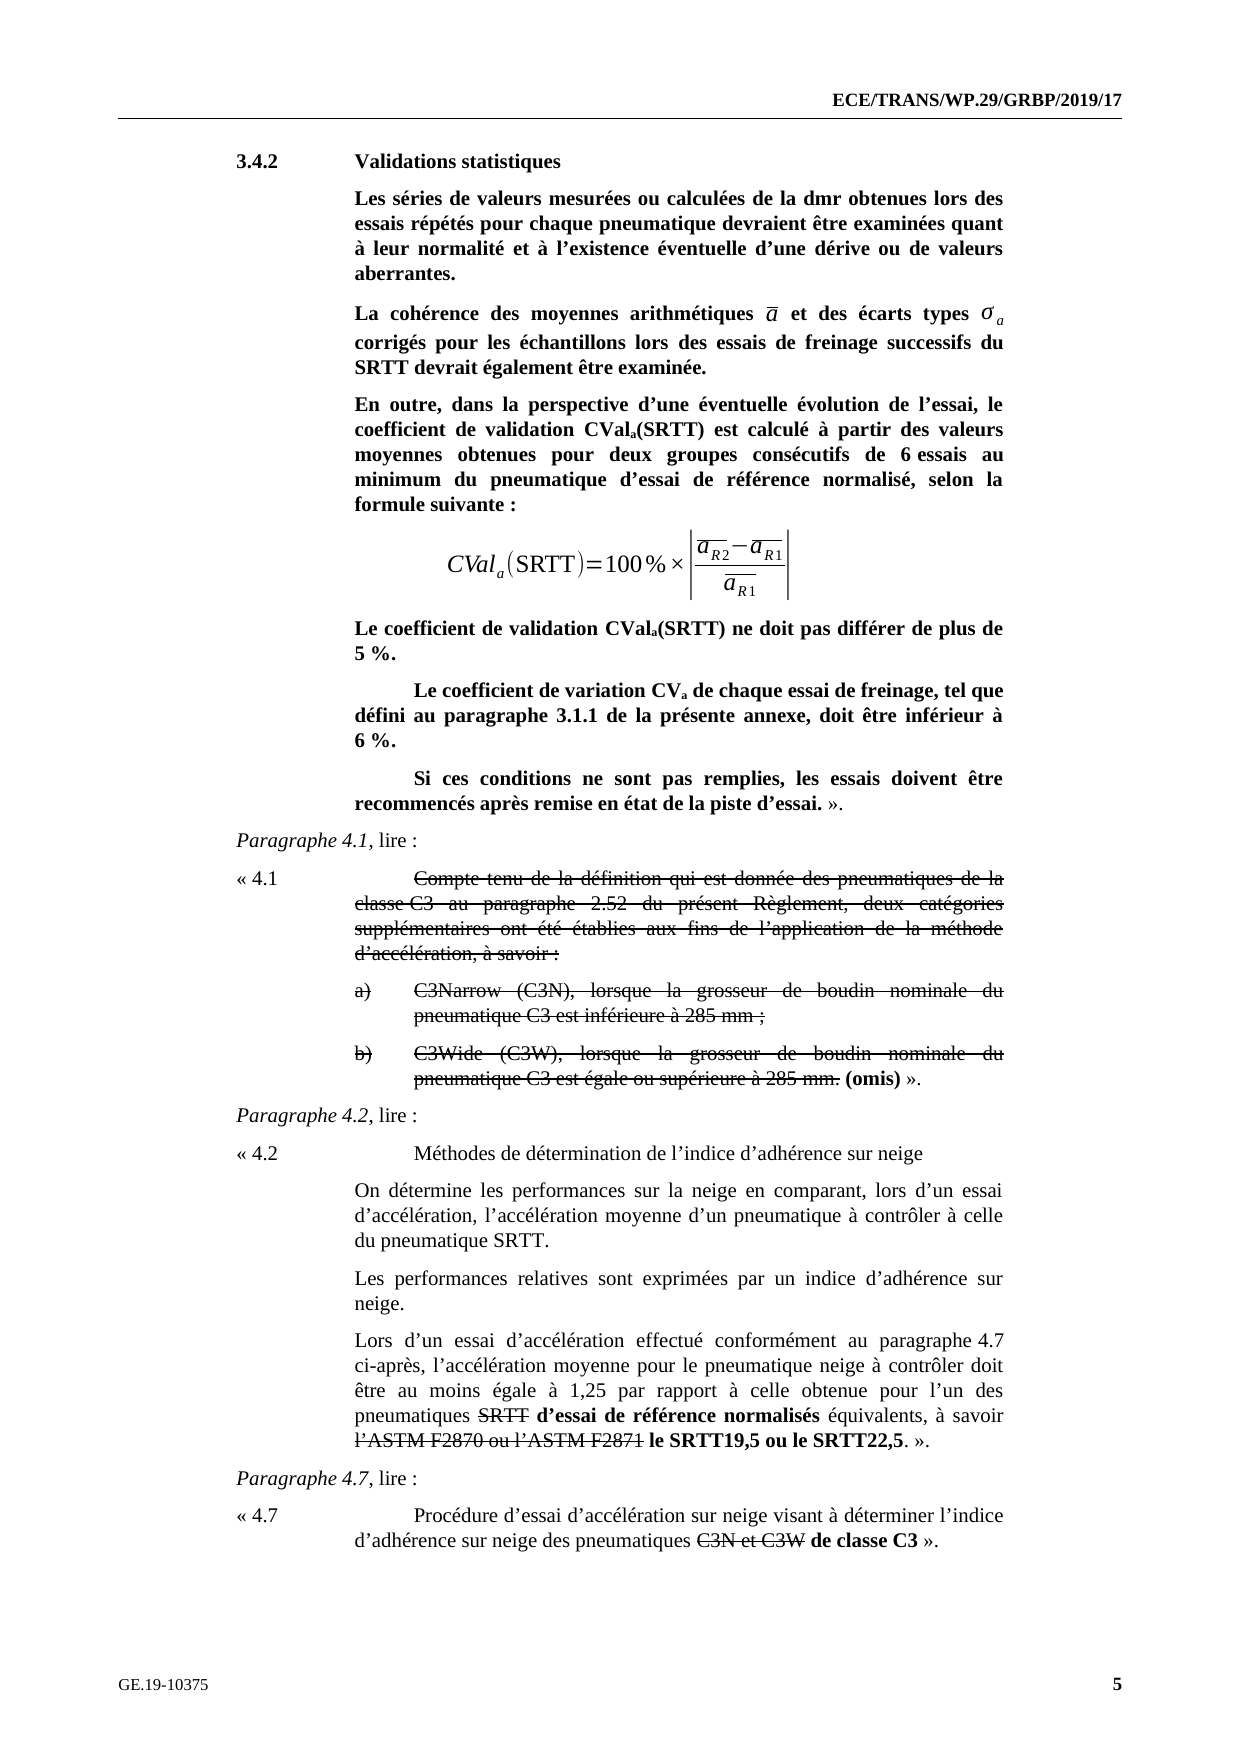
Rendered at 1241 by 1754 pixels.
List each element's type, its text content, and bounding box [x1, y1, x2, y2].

text Le coefficient de variation CVa de chaque essai de freinage, tel que défini au paragraphe 3.1.1 de la présente annexe, doit être inférieur à 6 %. [354, 677, 1004, 752]
text En outre, dans la perspective d’une éventuelle évolution de l’essai, le coefficient de validation CVala(SRTT) est calculé à partir des valeurs moyennes obtenues pour deux groupes consécutifs de 6 essais au minimum du pneumatique d’essai de référence normalisé, selon la formule suivante : [354, 391, 1004, 516]
text 3.4.2 Validations statistiques [236, 148, 1004, 173]
text b) C3Wide (C3W), lorsque la grosseur de boudin nominale du pneumatique C3 est égale ou supérieure à 285 mm. (omis) ». [354, 1039, 1004, 1089]
text La cohérence des moyennes arithmétiques et des écarts types corrigés pour les échantillons lors des essais de freinage successifs du SRTT devrait également être examinée. [354, 298, 1004, 379]
text « 4.7 Procédure d’essai d’accélération sur neige visant à déterminer l’indice d’adhérence sur neige des pneumatiques C3N et C3W de classe C3 ». [236, 1502, 1004, 1552]
text Paragraphe 4.2, lire : [236, 1102, 1004, 1127]
text Paragraphe 4.1, lire : [236, 827, 1004, 852]
text On détermine les performances sur la neige en comparant, lors d’un essai d’accélération, l’accélération moyenne d’un pneumatique à contrôler à celle du pneumatique SRTT. [354, 1177, 1004, 1252]
text Le coefficient de validation CVala(SRTT) ne doit pas différer de plus de 5 %. [354, 614, 1004, 664]
text Les performances relatives sont exprimées par un indice d’adhérence sur neige. [354, 1264, 1004, 1314]
text Si ces conditions ne sont pas remplies, les essais doivent être recommencés après remise en état de la piste d’essai. ». [354, 764, 1004, 814]
text Lors d’un essai d’accélération effectué conformément au paragraphe 4.7 ci-après, l’accélération moyenne pour le pneumatique neige à contrôler doit être au moins égale à 1,25 par rapport à celle obtenue pour l’un des pneumatiques SRTT d’essai de référence normalisés équivalents, à savoir l’ASTM F2870 ou l’ASTM F2871 le SRTT19,5 ou le SRTT22,5. ». [354, 1327, 1004, 1452]
text « 4.1 Compte tenu de la définition qui est donnée des pneumatiques de la classe C3 au paragraphe 2.52 du présent Règlement, deux catégories supplémentaires ont été établies aux fins de l’application de la méthode d’accélération, à savoir : [236, 864, 1004, 964]
text a) C3Narrow (C3N), lorsque la grosseur de boudin nominale du pneumatique C3 est inférieure à 285 mm ; [354, 977, 1004, 1027]
text Paragraphe 4.7, lire : [236, 1464, 1004, 1489]
text « 4.2 Méthodes de détermination de l’indice d’adhérence sur neige [236, 1139, 1004, 1164]
